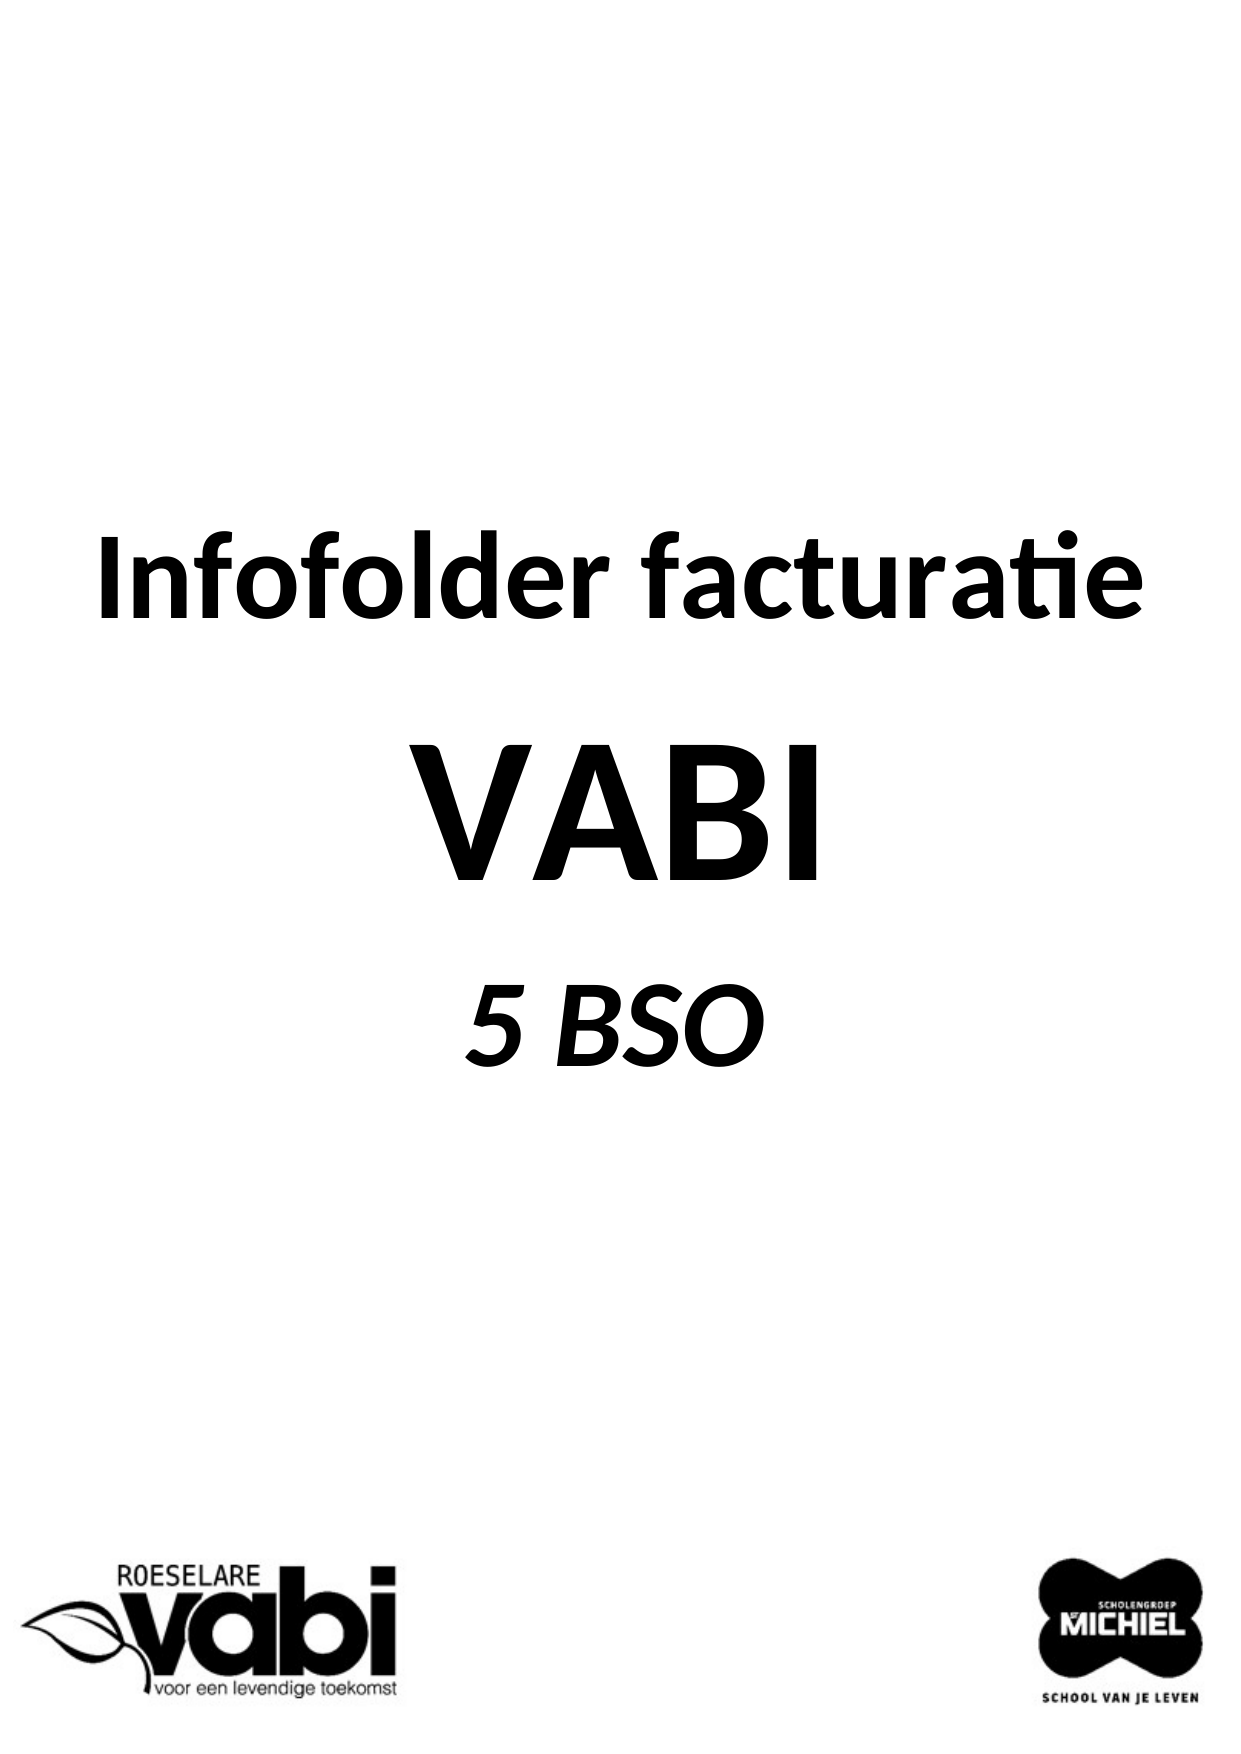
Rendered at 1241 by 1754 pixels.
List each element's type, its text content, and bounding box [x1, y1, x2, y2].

text VABI 5 BSO [75, 678, 1165, 1097]
picture [13, 1472, 1232, 1723]
text Infofolder facturatie [75, 497, 1165, 649]
